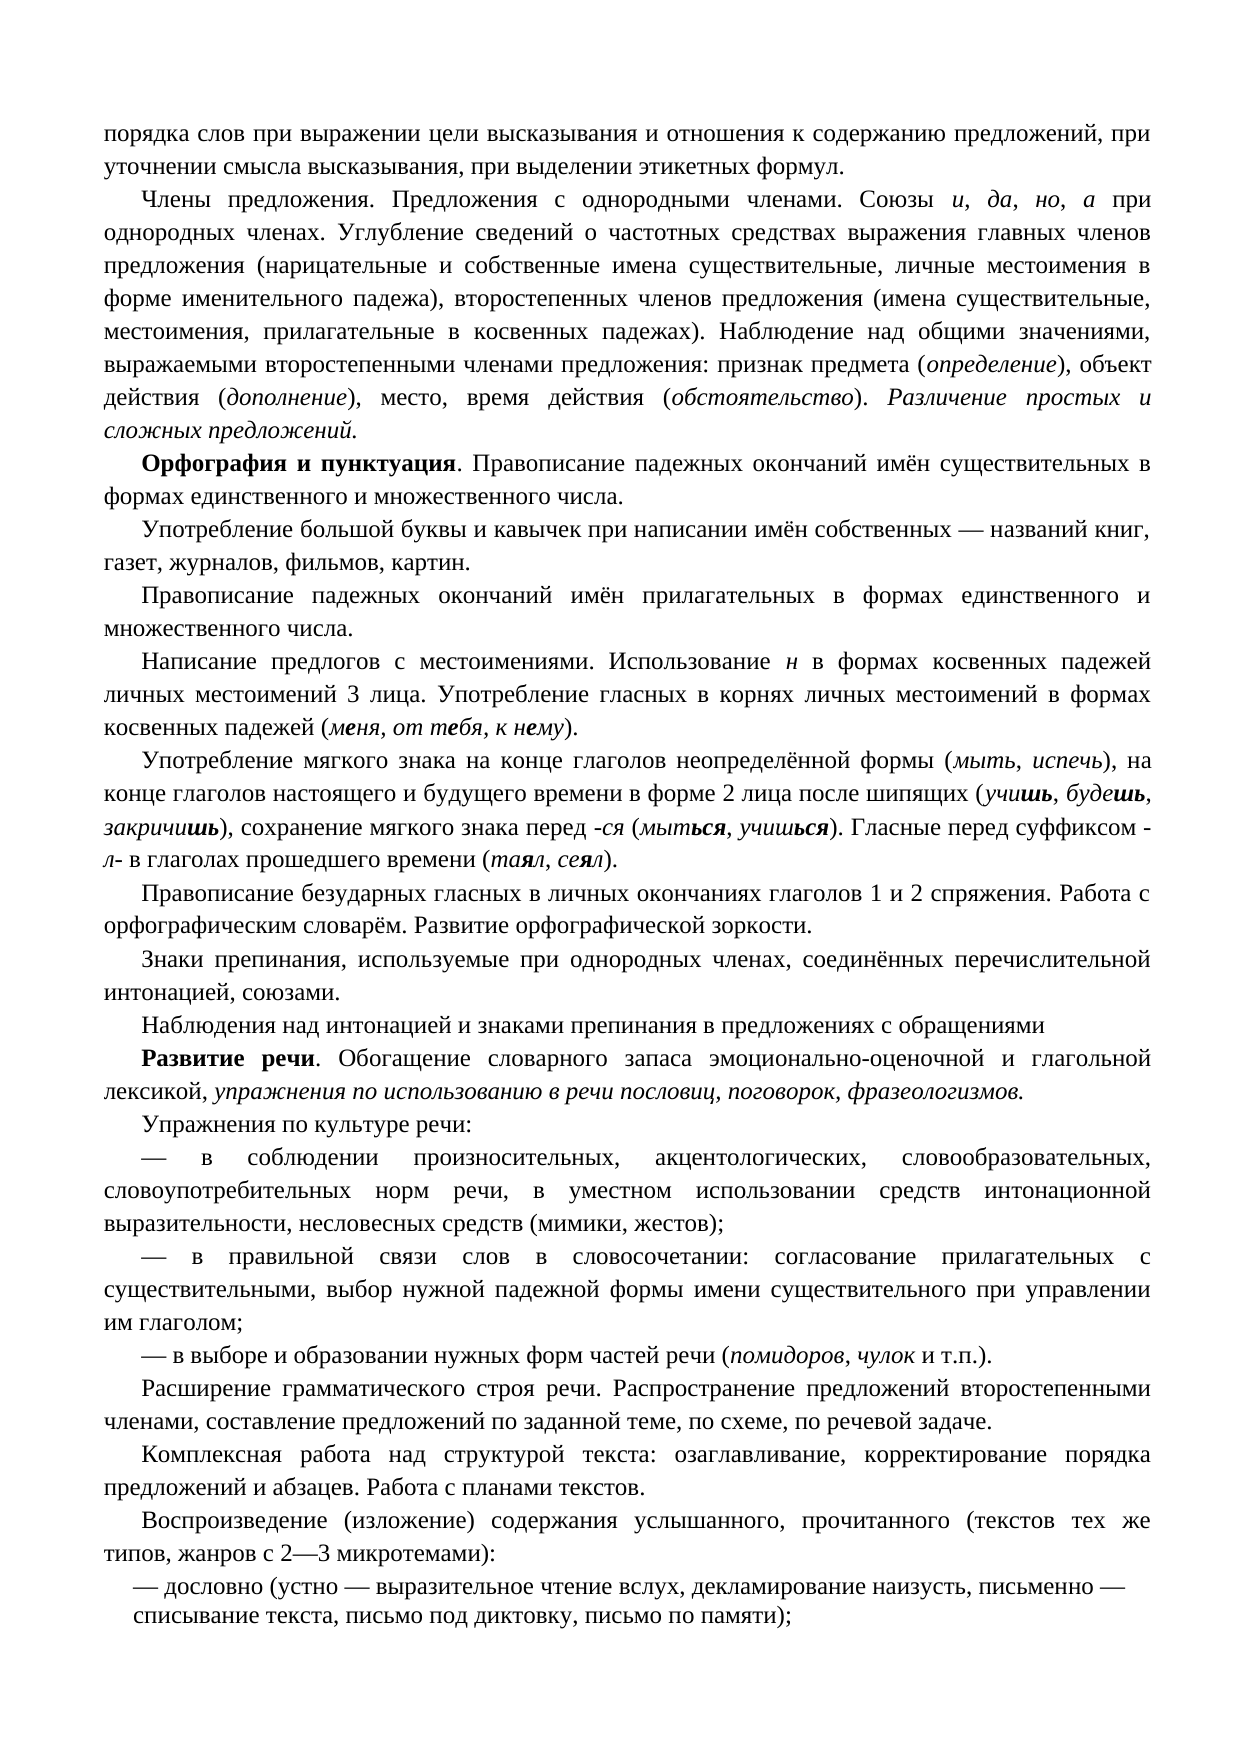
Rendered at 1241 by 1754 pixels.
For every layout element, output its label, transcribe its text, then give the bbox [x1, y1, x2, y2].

text Написание предлогов с местоимениями. Использование н в формах косвенных падежей личных местоимений 3 лица. Употребление гласных в корнях личных местоимений в формах косвенных падежей (меня, от тебя, к нему). [103, 646, 1152, 741]
text Упражнения по культуре речи: [103, 1109, 1152, 1137]
text — в соблюдении произносительных, акцентологических, словообразовательных, словоупотребительных норм речи, в уместном использовании средств интонационной выразительности, несловесных средств (мимики, жестов); [103, 1142, 1152, 1237]
text Комплексная работа над структурой текста: озаглавливание, корректирование порядка предложений и абзацев. Работа с планами текстов. [103, 1439, 1152, 1501]
text — в правильной связи слов в словосочетании: согласование прилагательных с существительными, выбор нужной падежной формы имени существительного при управлении им глаголом; [103, 1241, 1152, 1336]
text Употребление большой буквы и кавычек при написании имён собственных — названий книг, газет, журналов, фильмов, картин. [103, 514, 1152, 576]
text Употребление мягкого знака на конце глаголов неопределённой формы (мыть, испечь), на конце глаголов настоящего и будущего времени в форме 2 лица после шипящих (учишь, будешь, закричишь), сохранение мягкого знака перед -ся (мыться, учишься). Гласные перед суффиксом -л- в глаголах прошедшего времени (таял, сеял). [103, 746, 1152, 873]
text Расширение грамматического строя речи. Распространение предложений второстепенными членами, составление предложений по заданной теме, по схеме, по речевой задаче. [103, 1373, 1152, 1435]
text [103, 118, 1152, 180]
text Правописание падежных окончаний имён прилагательных в формах единственного и множественного числа. [103, 580, 1152, 642]
text Орфография и пунктуация. Правописание падежных окончаний имён существительных в формах единственного и множественного числа. [103, 448, 1152, 510]
text Воспроизведение (изложение) содержания услышанного, прочитанного (текстов тех же типов, жанров с 2—3 микротемами): [103, 1505, 1152, 1567]
text Правописание безударных гласных в личных окончаниях глаголов 1 и 2 спряжения. Работа с орфографическим словарём. Развитие орфографической зоркости. [103, 878, 1152, 939]
text Наблюдения над интонацией и знаками препинания в предложениях с обращениями [103, 1010, 1152, 1038]
text — в выборе и образовании нужных форм частей речи (помидоров, чулок и т.п.). [103, 1340, 1152, 1369]
text Члены предложения. Предложения с однородными членами. Союзы и, да, но, а при однородных членах. Углубление сведений о частотных средствах выражения главных членов предложения (нарицательные и собственные имена существительные, личные местоимения в форме именительного падежа), второстепенных членов предложения (имена существительные, местоимения, прилагательные в косвенных падежах). Наблюдение над общими значениями, выражаемыми второстепенными членами предложения: признак предмета (определение), объект действия (дополнение), место, время действия (обстоятельство). Различение простых и сложных предложений. [103, 184, 1152, 444]
text Развитие речи. Обогащение словарного запаса эмоционально-оценочной и глагольной лексикой, упражнения по использованию в речи пословиц, поговорок, фразеологизмов. [103, 1043, 1152, 1104]
text Знаки препинания, используемые при однородных членах, соединённых перечислительной интонацией, союзами. [103, 944, 1152, 1005]
text — дословно (устно — выразительное чтение вслух, декламирование наизусть, письменно — списывание текста, письмо под диктовку, письмо по памяти); [133, 1571, 1152, 1628]
